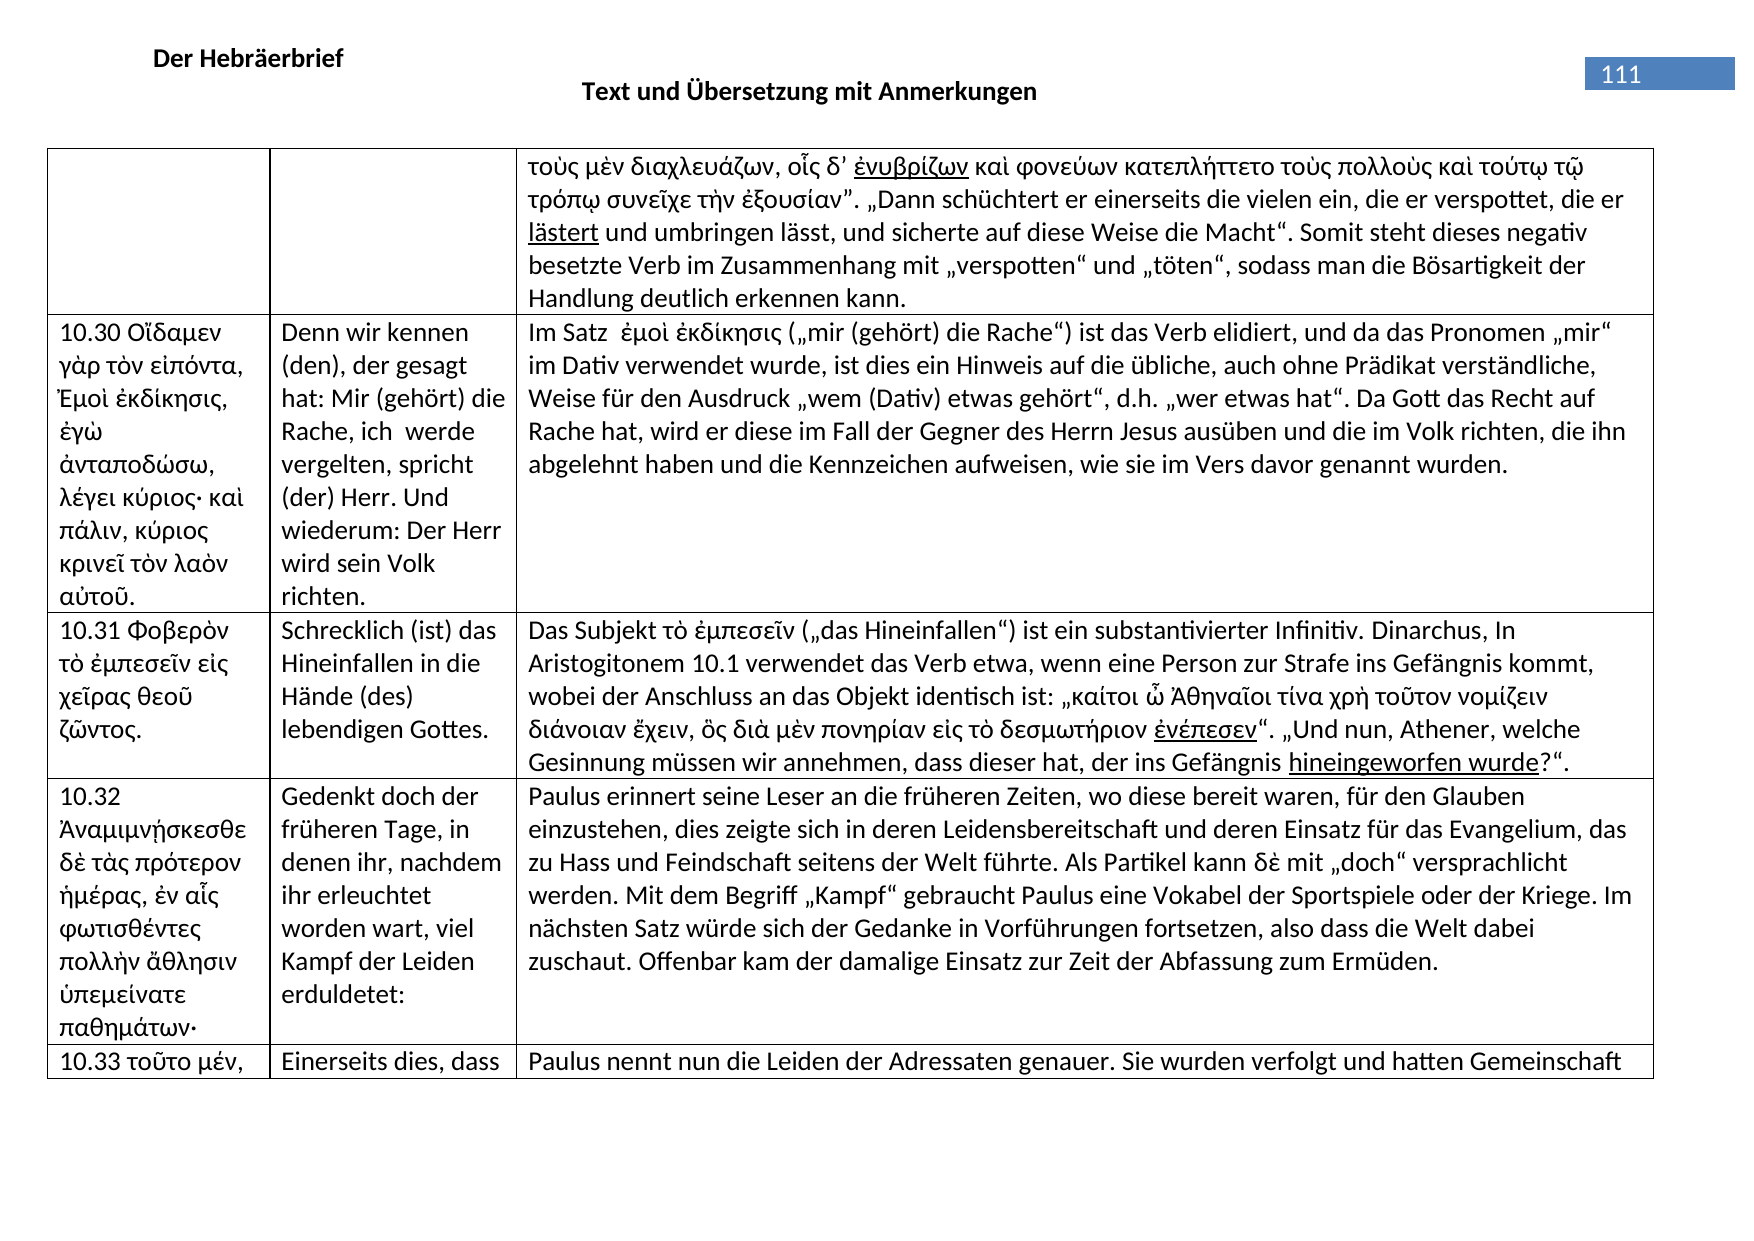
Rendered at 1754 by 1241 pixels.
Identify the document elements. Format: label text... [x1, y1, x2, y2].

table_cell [48, 1045, 269, 1077]
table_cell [48, 149, 269, 314]
table_cell Denn wir kennen (den), der gesagt hat: Mir (gehört) die Rache, ich werde vergelten, spricht (der) Herr. Und wiederum: Der Herr wird sein Volk richten. [271, 315, 516, 612]
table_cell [271, 1045, 516, 1077]
table_cell 10.30 Οἴδαμεν γὰρ τὸν εἰπόντα, Ἐμοὶ ἐκδίκησις, ἐγὼ ἀνταποδώσω, λέγει κύριος· καὶ πάλιν, κύριος κρινεῖ τὸν λαὸν αὐτοῦ. [48, 315, 269, 612]
table_cell 10.31 Φοβερὸν τὸ ἐμπεσεῖν εἰς χεῖρας θεοῦ ζῶντος. [48, 613, 269, 778]
table_cell Paulus erinnert seine Leser an die früheren Zeiten, wo diese bereit waren, für den Glauben einzustehen, dies zeigte sich in deren Leidensbereitschaft und deren Einsatz für das Evangelium, das zu Hass und Feindschaft seitens der Welt führte. Als Partikel kann δὲ mit „doch“ versprachlicht werden. Mit dem Begriff „Kampf“ gebraucht Paulus eine Vokabel der Sportspiele oder der Kriege. Im nächsten Satz würde sich der Gedanke in Vorführungen fortsetzen, also dass die Welt dabei zuschaut. Offenbar kam der damalige Einsatz zur Zeit der Abfassung zum Ermüden. [517, 779, 1653, 1043]
table_cell Schrecklich (ist) das Hineinfallen in die Hände (des) lebendigen Gottes. [271, 613, 516, 778]
table_cell Gedenkt doch der früheren Tage, in denen ihr, nachdem ihr erleuchtet worden wart, viel Kampf der Leiden erduldetet: [271, 779, 516, 1043]
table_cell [271, 149, 516, 314]
table_cell Im Satz ἐμοὶ ἐκδίκησις („mir (gehört) die Rache“) ist das Verb elidiert, und da das Pronomen „mir“ im Dativ verwendet wurde, ist dies ein Hinweis auf die übliche, auch ohne Prädikat verständliche, Weise für den Ausdruck „wem (Dativ) etwas gehört“, d.h. „wer etwas hat“. Da Gott das Recht auf Rache hat, wird er diese im Fall der Gegner des Herrn Jesus ausüben und die im Volk richten, die ihn abgelehnt haben und die Kennzeichen aufweisen, wie sie im Vers davor genannt wurden. [517, 315, 1653, 612]
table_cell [517, 149, 1653, 314]
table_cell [517, 1045, 1653, 1077]
table_cell 10.32 Ἀναμιμνῄσκεσθε δὲ τὰς πρότερον ἡμέρας, ἐν αἷς φωτισθέντες πολλὴν ἄθλησιν ὑπεμείνατε παθημάτων· [48, 779, 269, 1043]
table_cell Das Subjekt τὸ ἐμπεσεῖν („das Hineinfallen“) ist ein substantivierter Infinitiv. Dinarchus, In Aristogitonem 10.1 verwendet das Verb etwa, wenn eine Person zur Strafe ins Gefängnis kommt, wobei der Anschluss an das Objekt identisch ist: „καίτοι ὦ Ἀθηναῖοι τίνα χρὴ τοῦτον νομίζειν διάνοιαν ἔχειν, ὃς διὰ μὲν πονηρίαν εἰς τὸ δεσμωτήριον ἐνέπεσεν“. „Und nun, Athener, welche Gesinnung müssen wir annehmen, dass dieser hat, der ins Gefängnis hineingeworfen wurde?“. [517, 613, 1653, 778]
